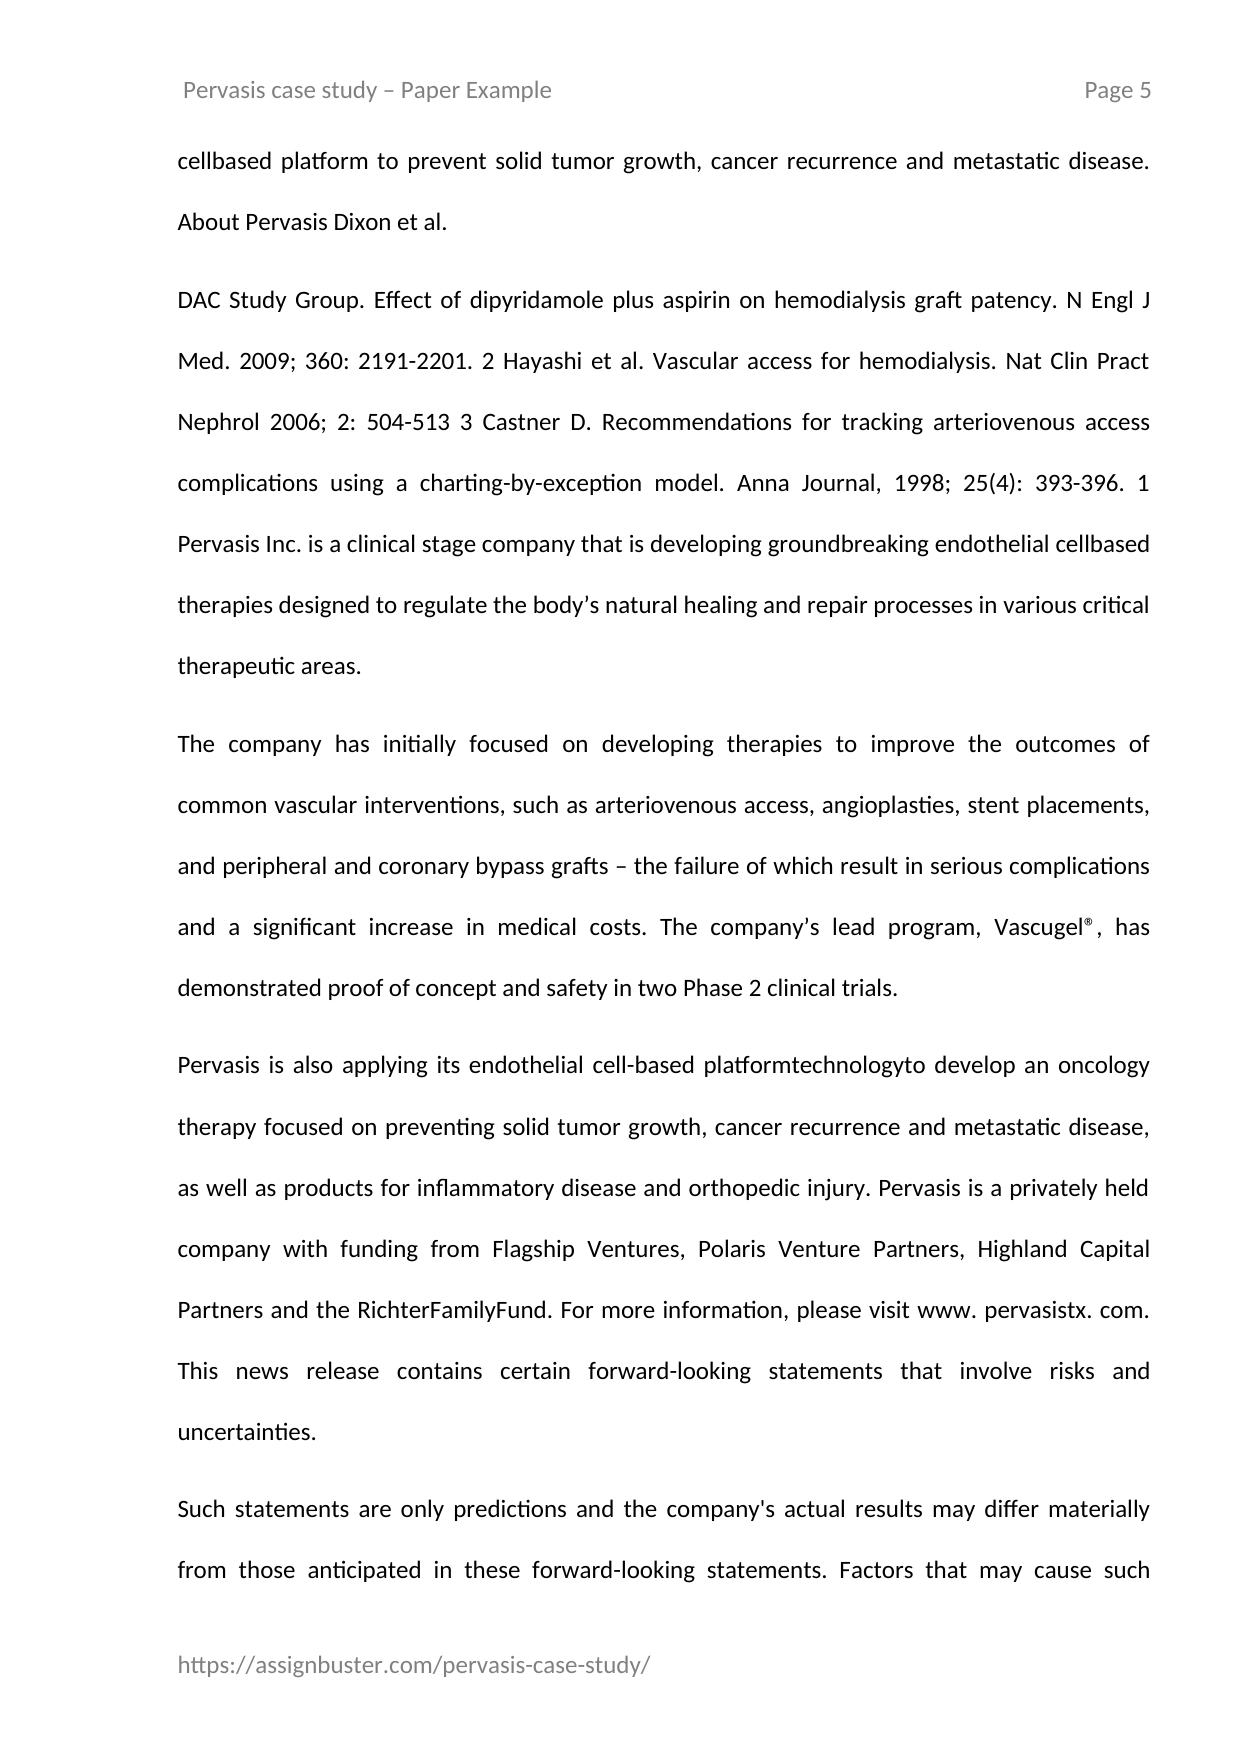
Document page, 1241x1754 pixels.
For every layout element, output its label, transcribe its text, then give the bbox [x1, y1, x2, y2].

text The company has initially focused on developing therapies to improve the outcomes of common vascular interventions, such as arteriovenous access, angioplasties, stent placements, and peripheral and coronary bypass grafts – the failure of which result in serious complications and a significant increase in medical costs. The company’s lead program, Vascugel®, has demonstrated proof of concept and safety in two Phase 2 clinical trials. [177, 728, 1152, 1002]
text Pervasis is also applying its endothelial cell-based platformtechnologyto develop an oncology therapy focused on preventing solid tumor growth, cancer recurrence and metastatic disease, as well as products for inflammatory disease and orthopedic injury. Pervasis is a privately held company with funding from Flagship Ventures, Polaris Venture Partners, Highland Capital Partners and the RichterFamilyFund. For more information, please visit www. pervasistx. com. This news release contains certain forward-looking statements that involve risks and uncertainties. [177, 1049, 1152, 1446]
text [177, 145, 1152, 237]
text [177, 1493, 1152, 1585]
text DAC Study Group. Effect of dipyridamole plus aspirin on hemodialysis graft patency. N Engl J Med. 2009; 360: 2191-2201. 2 Hayashi et al. Vascular access for hemodialysis. Nat Clin Pract Nephrol 2006; 2: 504-513 3 Castner D. Recommendations for tracking arteriovenous access complications using a charting-by-exception model. Anna Journal, 1998; 25(4): 393-396. 1 Pervasis Inc. is a clinical stage company that is developing groundbreaking endothelial cellbased therapies designed to regulate the body’s natural healing and repair processes in various critical therapeutic areas. [177, 284, 1152, 681]
